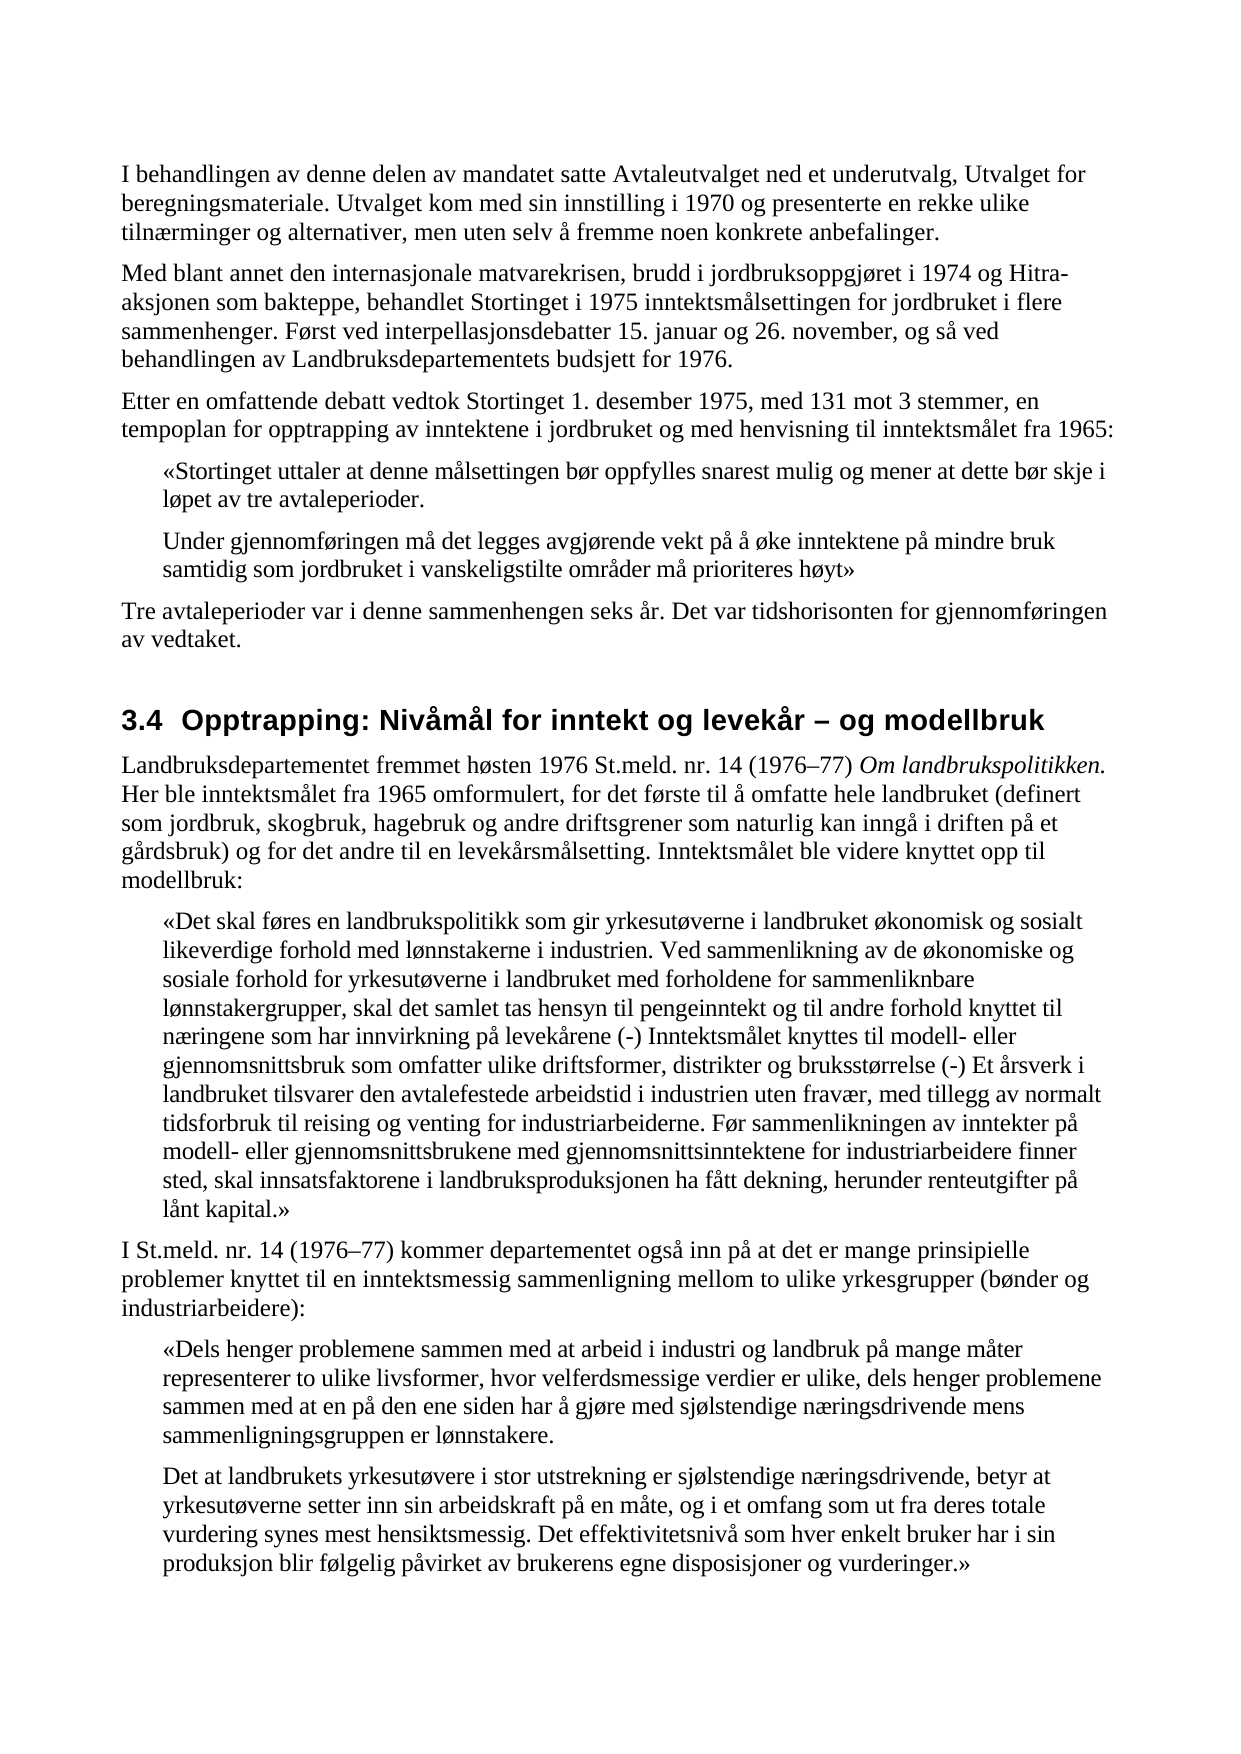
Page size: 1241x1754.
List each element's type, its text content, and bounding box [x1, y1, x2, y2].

text I St.meld. nr. 14 (1976–77) kommer departementet også inn på at det er mange prinsipielle problemer knyttet til en inntektsmessig sammenligning mellom to ulike yrkesgrupper (bønder og industriarbeidere): [121, 1235, 1119, 1321]
text Under gjennomføringen må det legges avgjørende vekt på å øke inntektene på mindre bruk samtidig som jordbruket i vanskeligstilte områder må prioriteres høyt» [162, 526, 1119, 583]
subtitle Opptrapping: Nivåmål for inntekt og levekår – og modellbruk [121, 703, 1119, 737]
text I behandlingen av denne delen av mandatet satte Avtaleutvalget ned et underutvalg, Utvalget for beregningsmateriale. Utvalget kom med sin innstilling i 1970 og presenterte en rekke ulike tilnærminger og alternativer, men uten selv å fremme noen konkrete anbefalinger. [121, 159, 1119, 246]
text Tre avtaleperioder var i denne sammenhengen seks år. Det var tidshorisonten for gjennomføringen av vedtaket. [121, 596, 1119, 653]
text Med blant annet den internasjonale matvarekrisen, brudd i jordbruksoppgjøret i 1974 og Hitra-aksjonen som bakteppe, behandlet Stortinget i 1975 inntektsmålsettingen for jordbruket i flere sammenhenger. Først ved interpellasjonsdebatter 15. januar og 26. november, og så ved behandlingen av Landbruksdepartementets budsjett for 1976. [121, 258, 1119, 373]
text Etter en omfattende debatt vedtok Stortinget 1. desember 1975, med 131 mot 3 stemmer, en tempoplan for opptrapping av inntektene i jordbruket og med henvisning til inntektsmålet fra 1965: [121, 386, 1119, 443]
text «Stortinget uttaler at denne målsettingen bør oppfylles snarest mulig og mener at dette bør skje i løpet av tre avtaleperioder. [162, 456, 1119, 513]
text Det at landbrukets yrkesutøvere i stor utstrekning er sjølstendige næringsdrivende, betyr at yrkesutøverne setter inn sin arbeidskraft på en måte, og i et omfang som ut fra deres totale vurdering synes mest hensiktsmessig. Det effektivitetsnivå som hver enkelt bruker har i sin produksjon blir følgelig påvirket av brukerens egne disposisjoner og vurderinger.» [162, 1461, 1119, 1576]
text Landbruksdepartementet fremmet høsten 1976 St.meld. nr. 14 (1976–77) Om landbrukspolitikken. Her ble inntektsmålet fra 1965 omformulert, for det første til å omfatte hele landbruket (definert som jordbruk, skogbruk, hagebruk og andre driftsgrener som naturlig kan inngå i driften på et gårdsbruk) og for det andre til en levekårsmålsetting. Inntektsmålet ble videre knyttet opp til modellbruk: [121, 750, 1119, 894]
text «Det skal føres en landbrukspolitikk som gir yrkesutøverne i landbruket økonomisk og sosialt likeverdige forhold med lønnstakerne i industrien. Ved sammenlikning av de økonomiske og sosiale forhold for yrkesutøverne i landbruket med forholdene for sammenliknbare lønnstakergrupper, skal det samlet tas hensyn til pengeinntekt og til andre forhold knyttet til næringene som har innvirkning på levekårene (-) Inntektsmålet knyttes til modell- eller gjennomsnittsbruk som omfatter ulike driftsformer, distrikter og bruksstørrelse (-) Et årsverk i landbruket tilsvarer den avtalefestede arbeidstid i industrien uten fravær, med tillegg av normalt tidsforbruk til reising og venting for industriarbeiderne. Før sammenlikningen av inntekter på modell- eller gjennomsnittsbrukene med gjennomsnittsinntektene for industriarbeidere finner sted, skal innsatsfaktorene i landbruksproduksjonen ha fått dekning, herunder renteutgifter på lånt kapital.» [162, 906, 1119, 1223]
text «Dels henger problemene sammen med at arbeid i industri og landbruk på mange måter representerer to ulike livsformer, hvor velferdsmessige verdier er ulike, dels henger problemene sammen med at en på den ene siden har å gjøre med sjølstendige næringsdrivende mens sammenligningsgruppen er lønnstakere. [162, 1334, 1119, 1449]
